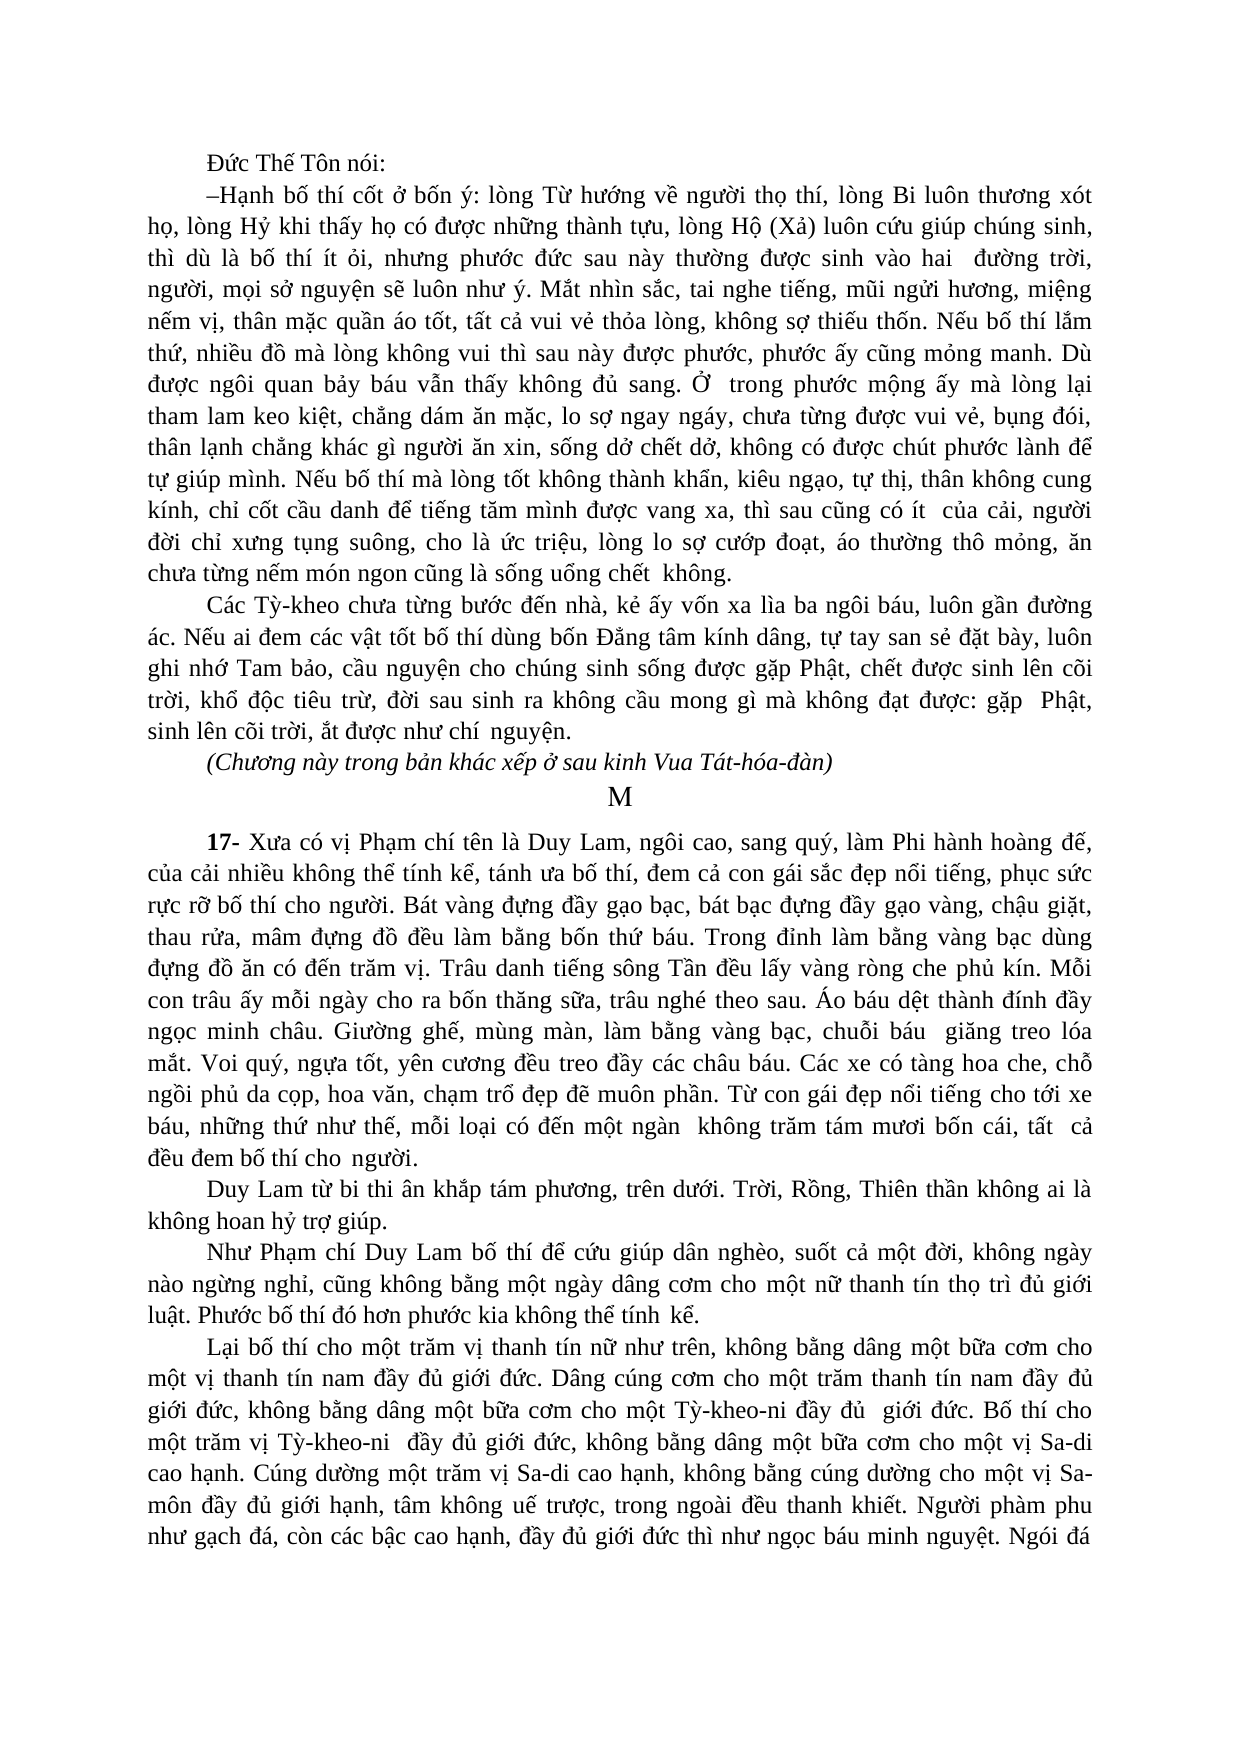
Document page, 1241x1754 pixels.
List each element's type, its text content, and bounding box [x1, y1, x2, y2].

text Các Tỳ-kheo chưa từng bước đến nhà, kẻ ấy vốn xa lìa ba ngôi báu, luôn gần đường ác. Nếu ai đem các vật tốt bố thí dùng bốn Đẳng tâm kính dâng, tự tay san sẻ đặt bày, luôn ghi nhớ Tam bảo, cầu nguyện cho chúng sinh sống được gặp Phật, chết được sinh lên cõi trời, khổ độc tiêu trừ, đời sau sinh ra không cầu mong gì mà không đạt được: gặp Phật, sinh lên cõi trời, ắt được như chí nguyện. [147, 590, 1093, 745]
text Lại bố thí cho một trăm vị thanh tín nữ như trên, không bằng dâng một bữa cơm cho một vị thanh tín nam đầy đủ giới đức. Dâng cúng cơm cho một trăm thanh tín nam đầy đủ giới đức, không bằng dâng một bữa cơm cho một Tỳ-kheo-ni đầy đủ giới đức. Bố thí cho một trăm vị Tỳ-kheo-ni đầy đủ giới đức, không bằng dâng một bữa cơm cho một vị Sa-di cao hạnh. Cúng dường một trăm vị Sa-di cao hạnh, không bằng cúng dường cho một vị Sa- môn đầy đủ giới hạnh, tâm không uế trược, trong ngoài đều thanh khiết. Người phàm phu như gạch đá, còn các bậc cao hạnh, đầy đủ giới đức thì như ngọc báu minh nguyệt. Ngói đá [147, 1332, 1093, 1550]
text (Chương này trong bản khác xếp ở sau kinh Vua Tát-hóa-đàn) [206, 748, 1105, 777]
text Duy Lam từ bi thi ân khắp tám phương, trên dưới. Trời, Rồng, Thiên thần không ai là không hoan hỷ trợ giúp. [147, 1174, 1092, 1234]
text –Hạnh bố thí cốt ở bốn ý: lòng Từ hướng về người thọ thí, lòng Bi luôn thương xót họ, lòng Hỷ khi thấy họ có được những thành tựu, lòng Hộ (Xả) luôn cứu giúp chúng sinh, thì dù là bố thí ít ỏi, nhưng phước đức sau này thường được sinh vào hai đường trời, người, mọi sở nguyện sẽ luôn như ý. Mắt nhìn sắc, tai nghe tiếng, mũi ngửi hương, miệng nếm vị, thân mặc quần áo tốt, tất cả vui vẻ thỏa lòng, không sợ thiếu thốn. Nếu bố thí lắm thứ, nhiều đồ mà lòng không vui thì sau này được phước, phước ấy cũng mỏng manh. Dù được ngôi quan bảy báu vẫn thấy không đủ sang. Ở trong phước mộng ấy mà lòng lại tham lam keo kiệt, chẳng dám ăn mặc, lo sợ ngay ngáy, chưa từng được vui vẻ, bụng đói, thân lạnh chẳng khác gì người ăn xin, sống dở chết dở, không có được chút phước lành để tự giúp mình. Nếu bố thí mà lòng tốt không thành khẩn, kiêu ngạo, tự thị, thân không cung kính, chỉ cốt cầu danh để tiếng tăm mình được vang xa, thì sau cũng có ít của cải, người đời chỉ xưng tụng suông, cho là ức triệu, lòng lo sợ cướp đoạt, áo thường thô mỏng, ăn chưa từng nếm món ngon cũng là sống uổng chết không. [147, 180, 1093, 587]
text Như Phạm chí Duy Lam bố thí để cứu giúp dân nghèo, suốt cả một đời, không ngày nào ngừng nghỉ, cũng không bằng một ngày dâng cơm cho một nữ thanh tín thọ trì đủ giới luật. Phước bố thí đó hơn phước kia không thể tính kể. [147, 1237, 1093, 1329]
text Đức Thế Tôn nói: [206, 148, 1105, 176]
subtitle  [135, 786, 1104, 812]
list Xưa có vị Phạm chí tên là Duy Lam, ngôi cao, sang quý, làm Phi hành hoàng đế, của cải nhiều không thể tính kể, tánh ưa bố thí, đem cả con gái sắc đẹp nổi tiếng, phục sức rực rỡ bố thí cho người. Bát vàng đựng đầy gạo bạc, bát bạc đựng đầy gạo vàng, chậu giặt, thau rửa, mâm đựng đồ đều làm bằng bốn thứ báu. Trong đỉnh làm bằng vàng bạc dùng đựng đồ ăn có đến trăm vị. Trâu danh tiếng sông Tần đều lấy vàng ròng che phủ kín. Mỗi con trâu ấy mỗi ngày cho ra bốn thăng sữa, trâu nghé theo sau. Áo báu dệt thành đính đầy ngọc minh châu. Giường ghế, mùng màn, làm bằng vàng bạc, chuỗi báu giăng treo lóa mắt. Voi quý, ngựa tốt, yên cương đều treo đầy các châu báu. Các xe có tàng hoa che, chỗ ngồi phủ da cọp, hoa văn, chạm trổ đẹp đẽ muôn phần. Từ con gái đẹp nổi tiếng cho tới xe báu, những thứ như thế, mỗi loại có đến một ngàn không trăm tám mươi bốn cái, tất cả đều đem bố thí cho người. [147, 827, 1093, 1171]
